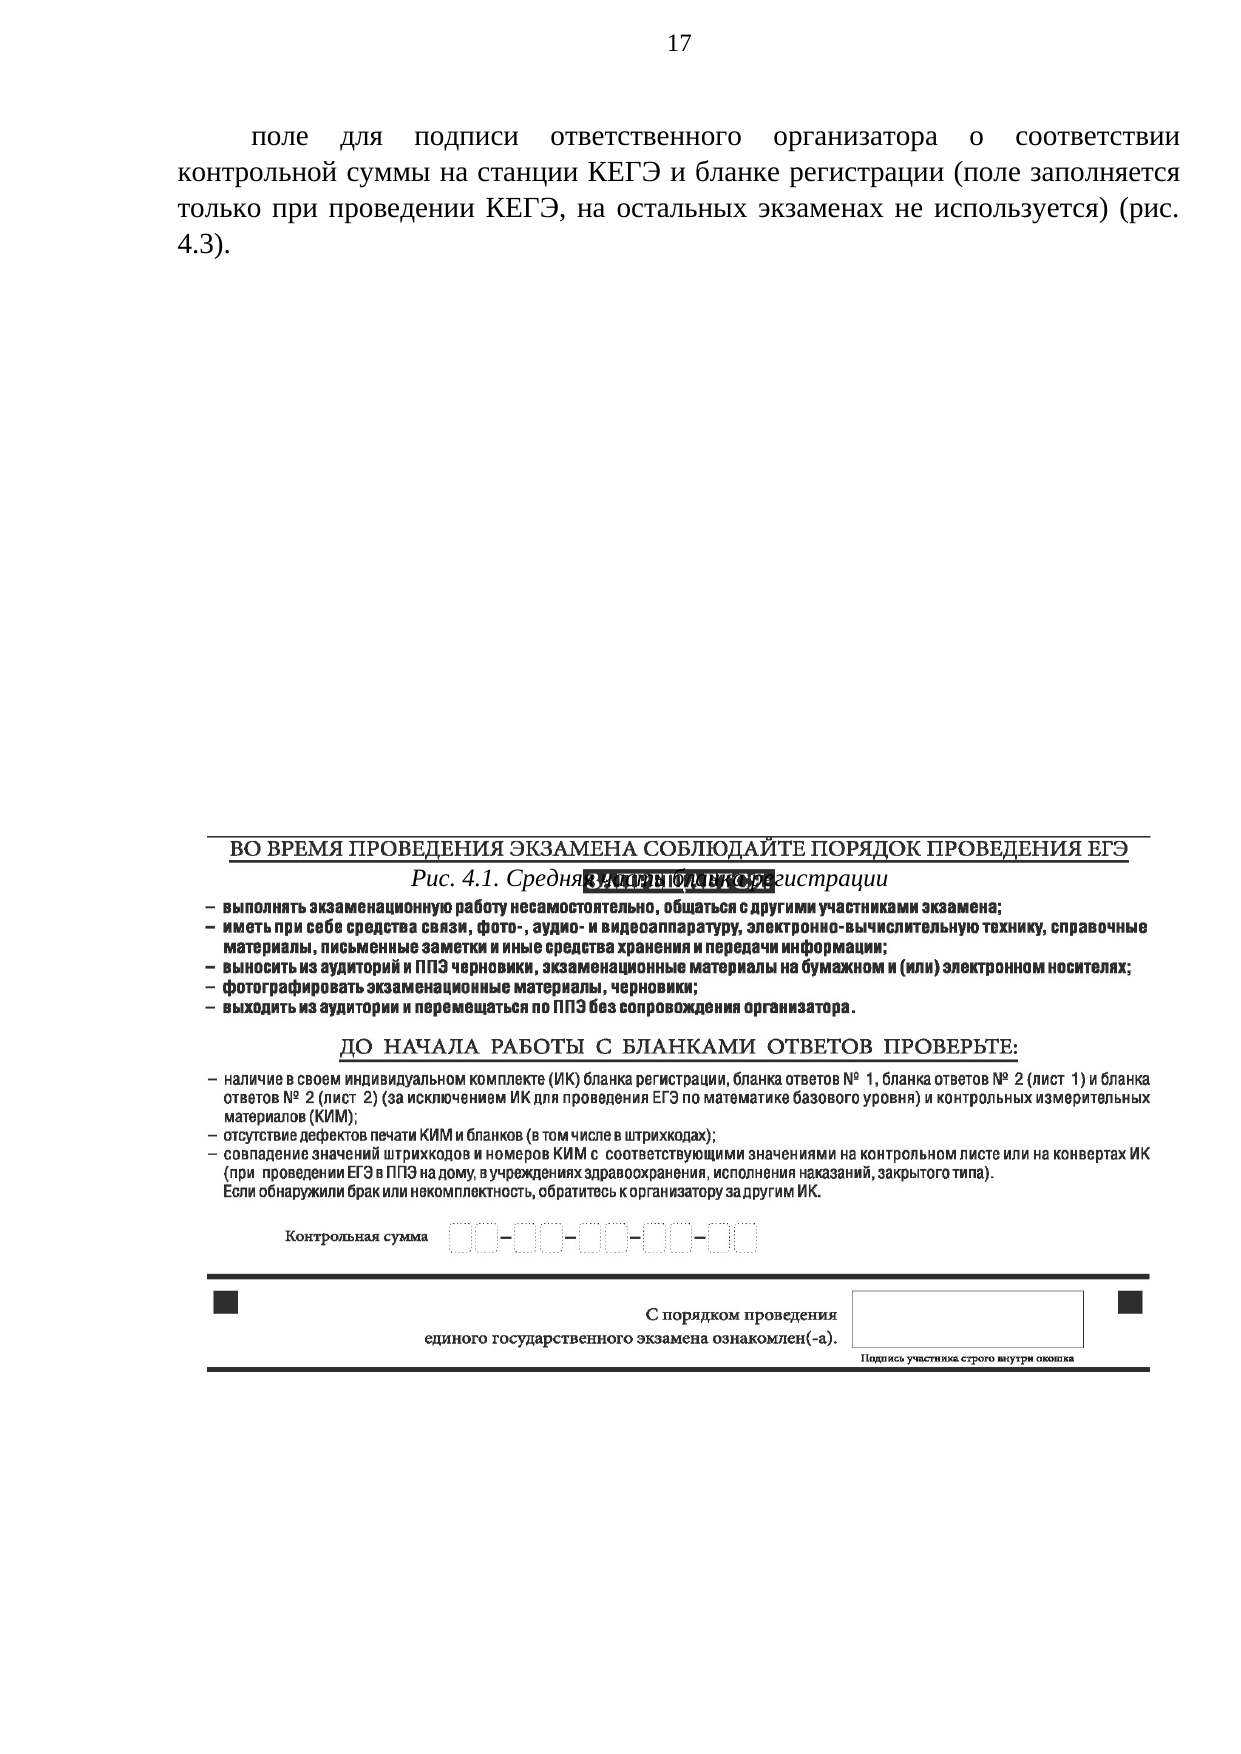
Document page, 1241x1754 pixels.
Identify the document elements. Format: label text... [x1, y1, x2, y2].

picture [176, 836, 1180, 1372]
text Рис. 4.1. Средняя часть бланка регистрации [411, 863, 1183, 891]
text поле для подписи ответственного организатора о соответствии контрольной суммы на станции КЕГЭ и бланке регистрации (поле заполняется только при проведении КЕГЭ, на остальных экзаменах не используется) (рис. 4.3). [177, 118, 1181, 260]
